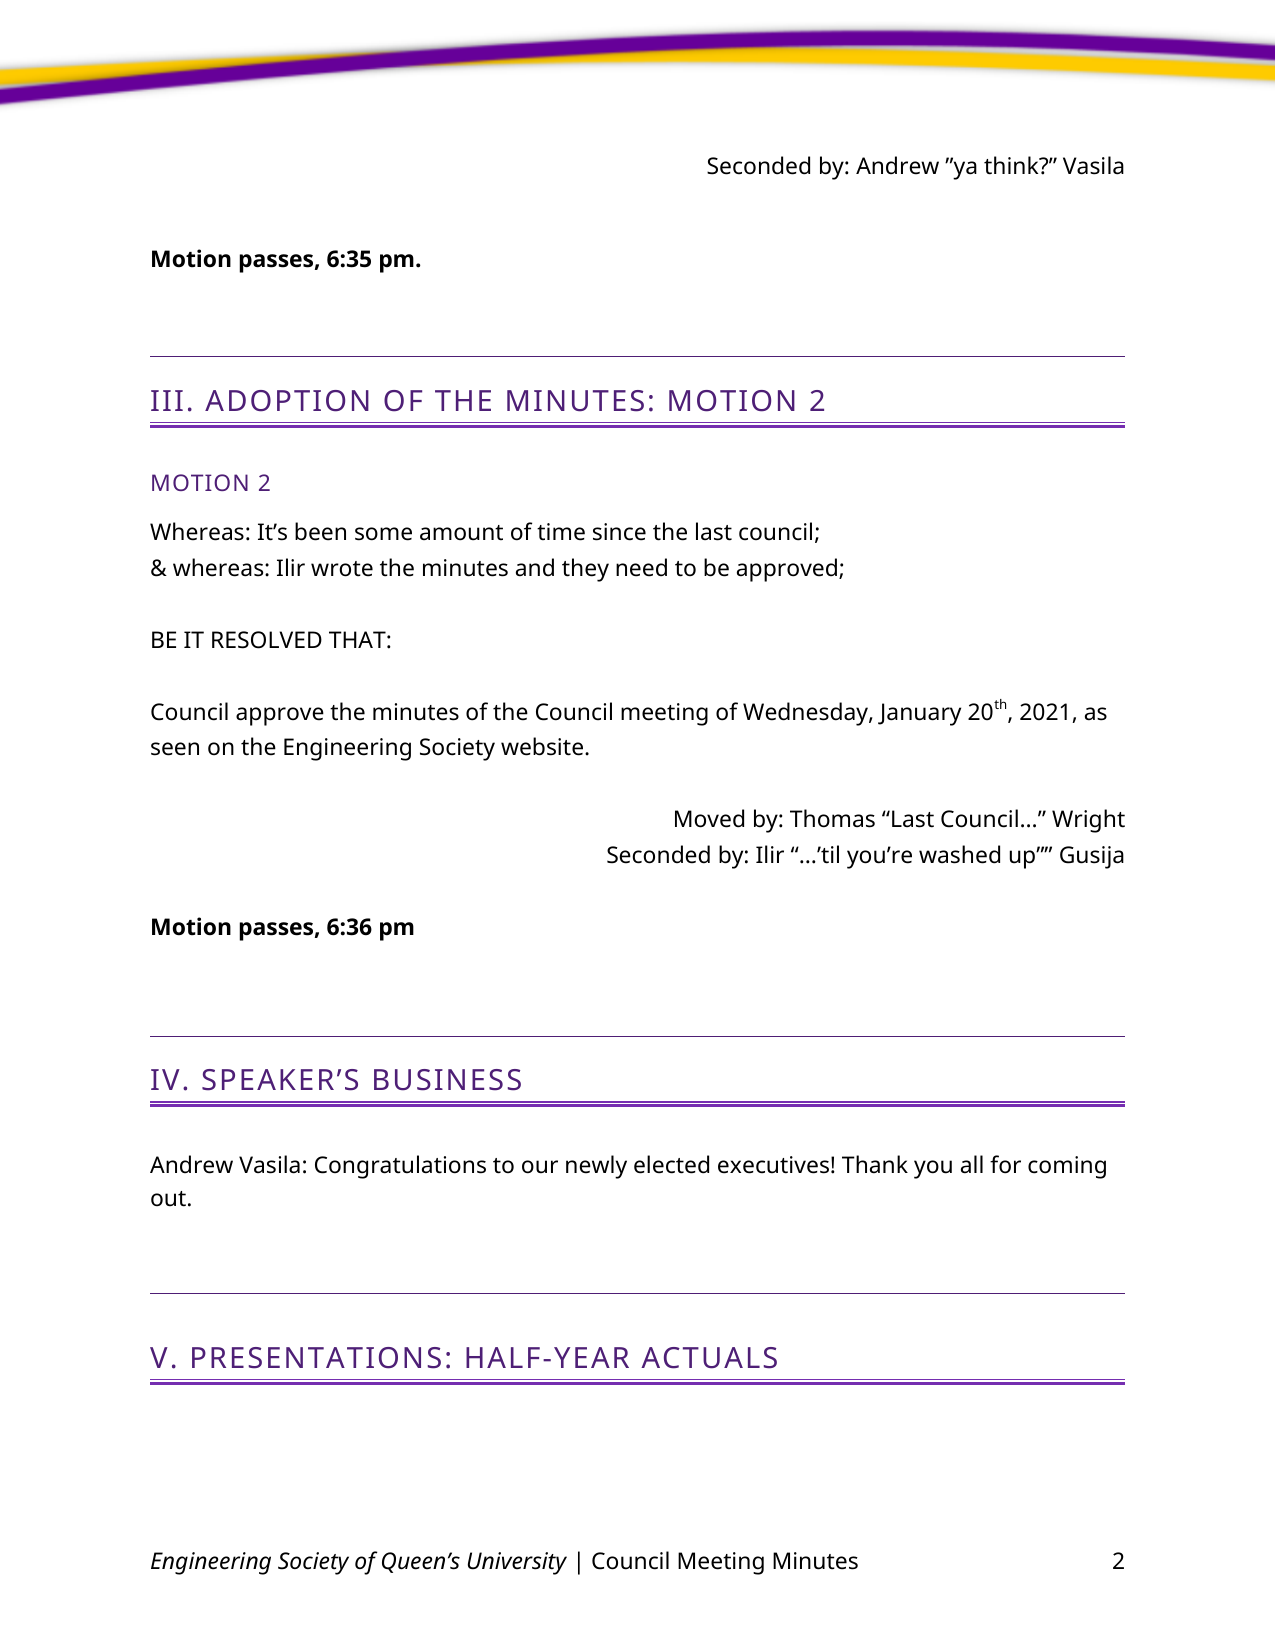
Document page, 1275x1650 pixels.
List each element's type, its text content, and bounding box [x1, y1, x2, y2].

text Motion passes, 6:35 pm. [150, 243, 1125, 274]
text BE IT RESOLVED THAT: [150, 623, 1125, 655]
text Seconded by: Andrew ”ya think?” Vasila [150, 150, 1125, 181]
text Andrew Vasila: Congratulations to our newly elected executives! Thank you all for coming out. [150, 1149, 1125, 1213]
subtitle III. Adoption of the Minutes: Motion 2 [150, 380, 1125, 422]
subtitle IV. Speaker’s Business [150, 1059, 1125, 1101]
subtitle Motion 2 [150, 467, 1125, 498]
picture [0, 21, 1275, 114]
text Moved by: Thomas “Last Council…” Wright [150, 803, 1125, 834]
text Council approve the minutes of the Council meeting of Wednesday, January 20th, 2021, as seen on the Engineering Society website. [150, 659, 1125, 763]
text Whereas: It’s been some amount of time since the last council; & whereas: Ilir wrote the minutes and they need to be approved; [150, 516, 1125, 583]
text Seconded by: Ilir “…’til you’re washed up”” Gusija [150, 839, 1125, 870]
subtitle V. Presentations: Half-year actuals [150, 1337, 1125, 1379]
text Motion passes, 6:36 pm [150, 911, 1125, 942]
